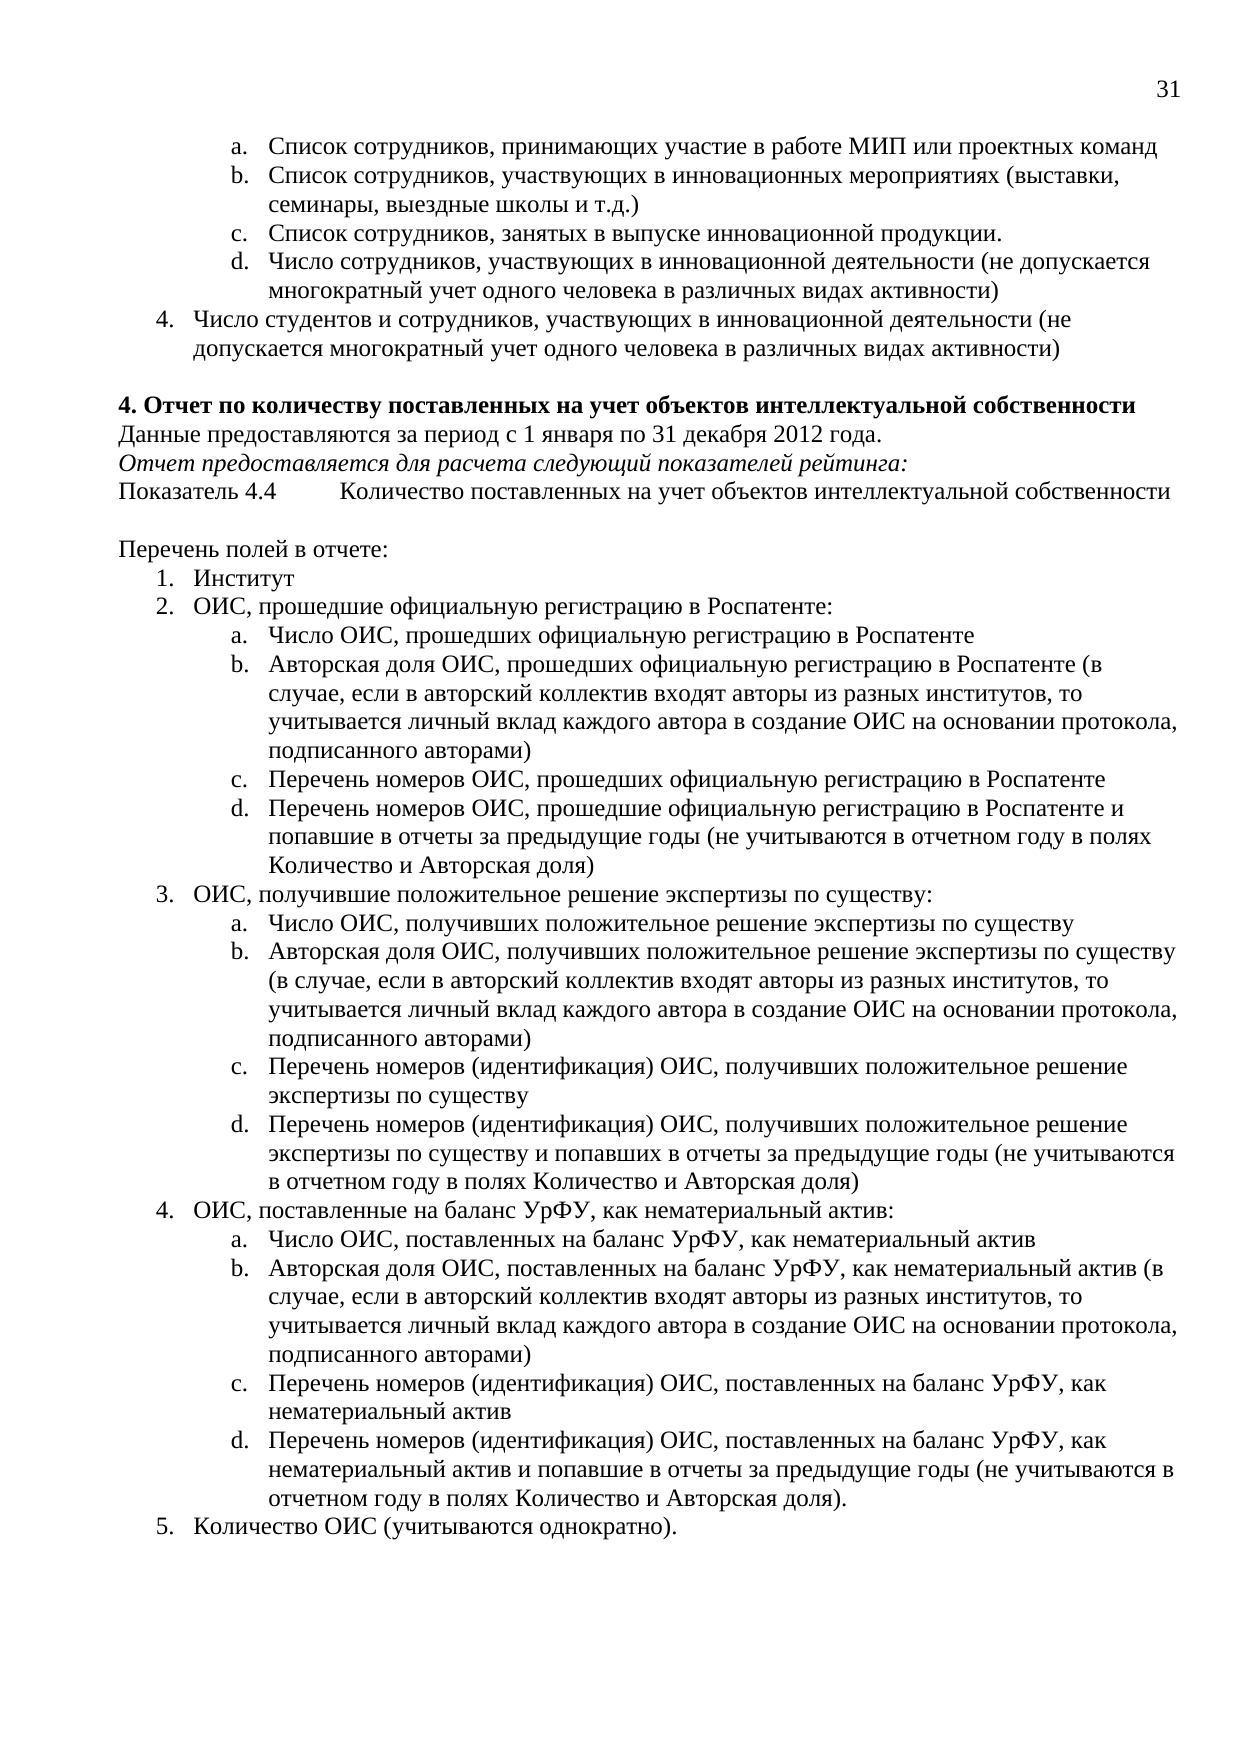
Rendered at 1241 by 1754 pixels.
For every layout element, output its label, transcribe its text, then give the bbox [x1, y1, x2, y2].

list Список сотрудников, принимающих участие в работе МИП или проектных команд [231, 131, 1181, 160]
list Количество ОИС (учитываются однократно). [156, 1511, 1181, 1540]
list Число сотрудников, участвующих в инновационной деятельности (не допускается многократный учет одного человека в различных видах активности) [231, 246, 1181, 304]
list Институт [156, 563, 1181, 591]
list ОИС, прошедшие официальную регистрацию в Роспатенте: [156, 591, 1181, 620]
list Перечень номеров (идентификация) ОИС, получивших положительное решение экспертизы по существу и попавших в отчеты за предыдущие годы (не учитываются в отчетном году в полях Количество и Авторская доля) [231, 1109, 1181, 1195]
text Перечень полей в отчете: [118, 534, 1181, 563]
list Перечень номеров (идентификация) ОИС, поставленных на баланс УрФУ, как нематериальный актив и попавшие в отчеты за предыдущие годы (не учитываются в отчетном году в полях Количество и Авторская доля). [231, 1425, 1181, 1511]
list Перечень номеров (идентификация) ОИС, получивших положительное решение экспертизы по существу [231, 1051, 1181, 1109]
list Перечень номеров ОИС, прошедшие официальную регистрацию в Роспатенте и попавшие в отчеты за предыдущие годы (не учитываются в отчетном году в полях Количество и Авторская доля) [231, 793, 1181, 879]
list Число ОИС, получивших положительное решение экспертизы по существу [231, 908, 1181, 936]
list Число студентов и сотрудников, участвующих в инновационной деятельности (не допускается многократный учет одного человека в различных видах активности) [156, 304, 1181, 361]
list Число ОИС, поставленных на баланс УрФУ, как нематериальный актив [231, 1224, 1181, 1253]
list Авторская доля ОИС, прошедших официальную регистрацию в Роспатенте (в случае, если в авторский коллектив входят авторы из разных институтов, то учитывается личный вклад каждого автора в создание ОИС на основании протокола, подписанного авторами) [231, 649, 1181, 764]
list Перечень номеров ОИС, прошедших официальную регистрацию в Роспатенте [231, 764, 1181, 793]
text Показатель 4.4 Количество поставленных на учет объектов интеллектуальной собственности [118, 476, 1181, 505]
list Авторская доля ОИС, поставленных на баланс УрФУ, как нематериальный актив (в случае, если в авторский коллектив входят авторы из разных институтов, то учитывается личный вклад каждого автора в создание ОИС на основании протокола, подписанного авторами) [231, 1253, 1181, 1368]
text 4. Отчет по количеству поставленных на учет объектов интеллектуальной собственности [118, 390, 1181, 419]
list Перечень номеров (идентификация) ОИС, поставленных на баланс УрФУ, как нематериальный актив [231, 1368, 1181, 1425]
text Данные предоставляются за период с 1 января по 31 декабря 2012 года. [118, 419, 1181, 448]
list Список сотрудников, участвующих в инновационных мероприятиях (выставки, семинары, выездные школы и т.д.) [231, 160, 1181, 218]
list Число ОИС, прошедших официальную регистрацию в Роспатенте [231, 620, 1181, 649]
list Авторская доля ОИС, получивших положительное решение экспертизы по существу (в случае, если в авторский коллектив входят авторы из разных институтов, то учитывается личный вклад каждого автора в создание ОИС на основании протокола, подписанного авторами) [231, 936, 1181, 1051]
list ОИС, получившие положительное решение экспертизы по существу: [156, 879, 1181, 908]
text Отчет предоставляется для расчета следующий показателей рейтинга: [118, 448, 1181, 476]
list ОИС, поставленные на баланс УрФУ, как нематериальный актив: [156, 1195, 1181, 1224]
list Список сотрудников, занятых в выпуске инновационной продукции. [231, 218, 1181, 246]
